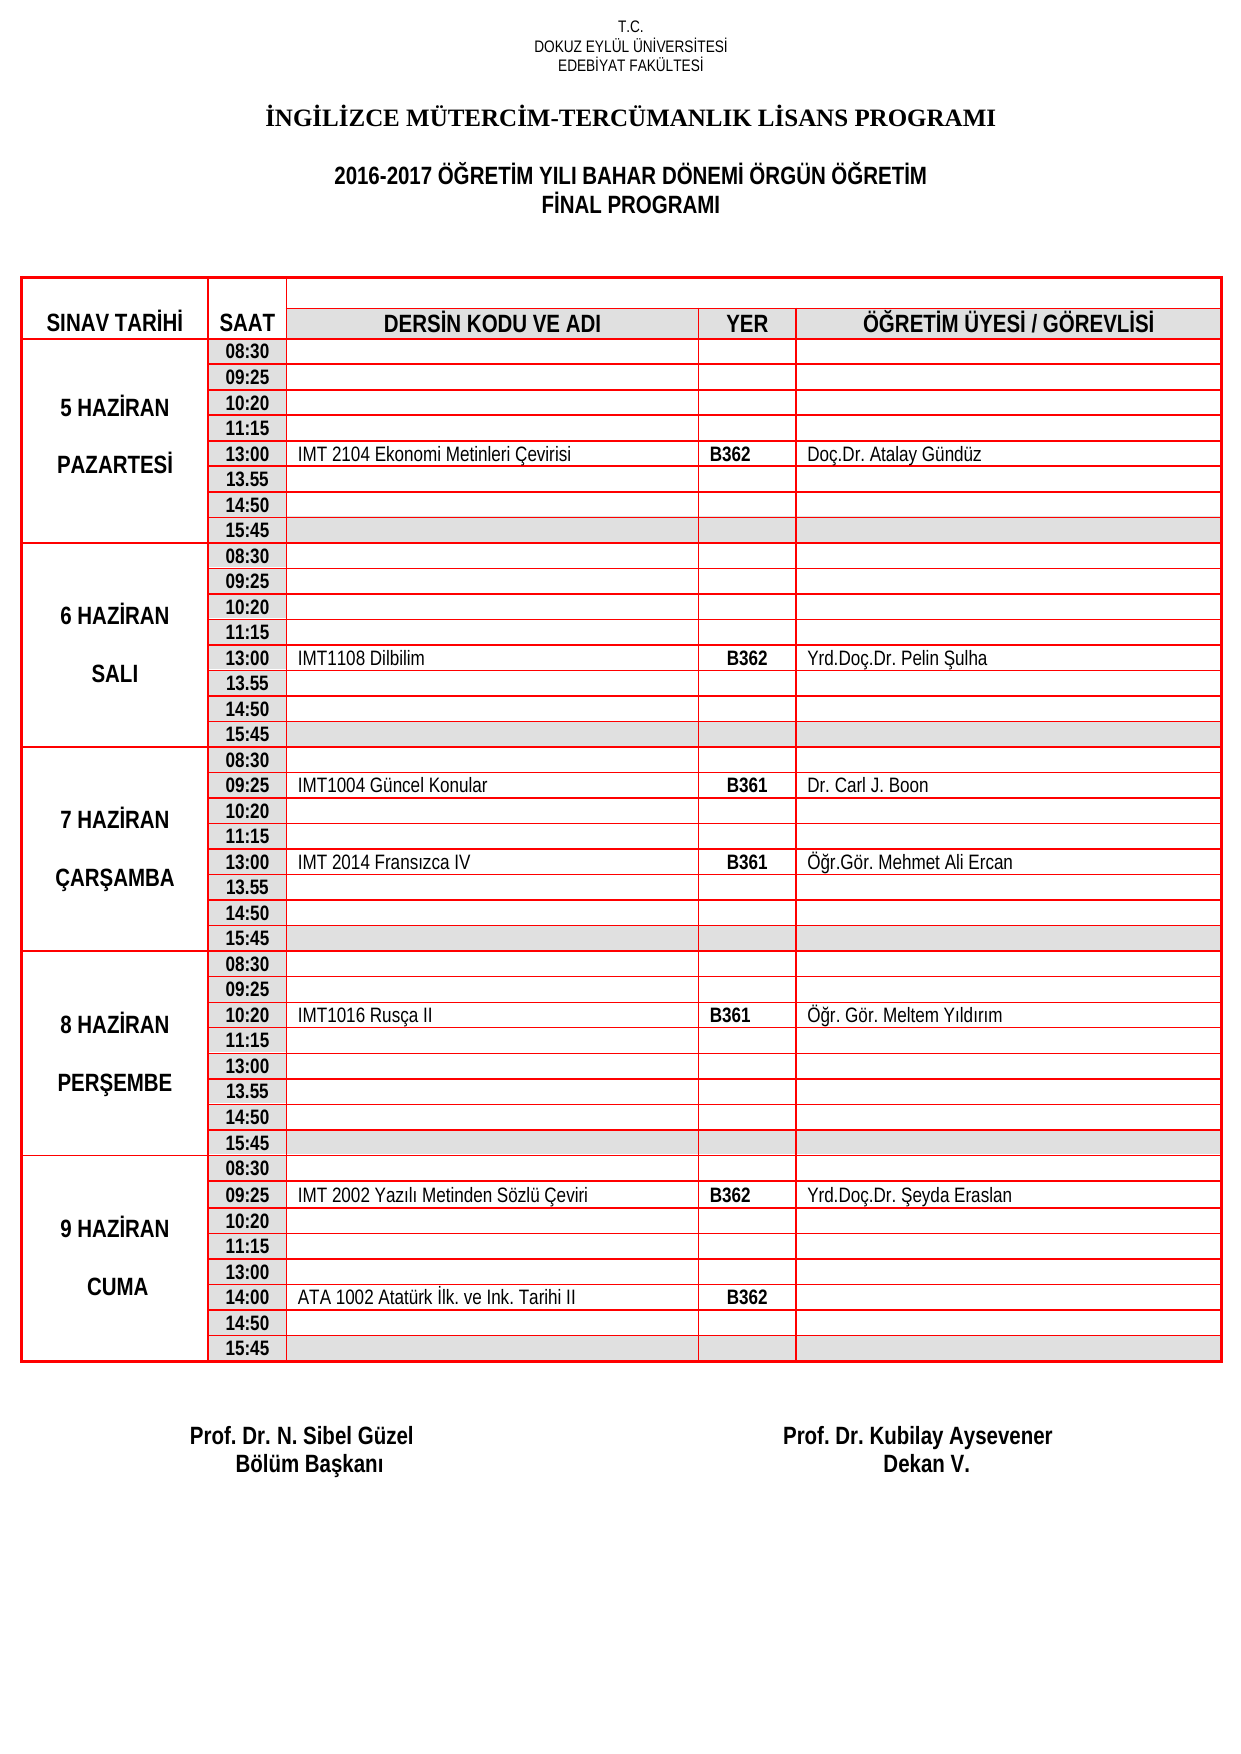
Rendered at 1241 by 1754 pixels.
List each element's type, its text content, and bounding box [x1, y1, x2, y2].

table_cell [699, 671, 795, 695]
table_cell [797, 1105, 1220, 1129]
table_cell [287, 569, 698, 593]
table_cell 15:45 [209, 722, 286, 746]
table_cell [699, 875, 795, 899]
table_cell 08:30 [209, 748, 286, 772]
table_cell [797, 799, 1220, 823]
table_cell [699, 544, 795, 567]
table_cell Yrd.Doç.Dr. Pelin Şulha [797, 646, 1220, 669]
table_cell 09:25 [209, 365, 286, 389]
table_cell [797, 1054, 1220, 1078]
table_cell [797, 901, 1220, 925]
table_cell 14:50 [209, 1311, 286, 1335]
table_cell [287, 722, 698, 746]
table_cell [797, 620, 1220, 644]
table_cell [287, 799, 698, 823]
table_cell 13.55 [209, 1080, 286, 1103]
table_cell 10:20 [209, 1003, 286, 1027]
table_cell [699, 467, 795, 491]
table_cell b362 [699, 442, 795, 465]
table_cell [797, 671, 1220, 695]
table_cell [287, 1260, 698, 1284]
table_cell [699, 901, 795, 925]
table_cell [699, 952, 795, 976]
table_cell 11:15 [209, 1234, 286, 1258]
table_cell IMT1108 Dilbilim [287, 646, 698, 669]
table_cell [797, 569, 1220, 593]
table_cell [287, 901, 698, 925]
table_cell [287, 518, 698, 542]
table_cell 13.55 [209, 467, 286, 491]
table_cell [797, 748, 1220, 772]
table_cell 6 HAZİRAN SALI [23, 544, 207, 746]
table_cell 10:20 [209, 1209, 286, 1233]
table_cell 15:45 [209, 926, 286, 950]
table_cell [699, 1311, 795, 1335]
table_header SINAV TARİHİ [23, 279, 207, 338]
table_cell [797, 926, 1220, 950]
table_cell IMT1004 Güncel Konular [287, 773, 698, 797]
table_cell [797, 722, 1220, 746]
table_cell 08:30 [209, 340, 286, 363]
table_cell [699, 340, 795, 363]
table_cell IMT 2002 Yazılı Metinden Sözlü Çeviri [287, 1182, 698, 1207]
table_cell [699, 365, 795, 389]
table_cell [699, 1336, 795, 1360]
table_cell 14:50 [209, 697, 286, 721]
table_cell [797, 1285, 1220, 1309]
table_cell [699, 620, 795, 644]
table_cell 8 HAZİRAN PERŞEMBE [23, 952, 207, 1154]
table_cell b361 [699, 773, 795, 797]
table_cell [287, 1105, 698, 1129]
table_cell [287, 1336, 698, 1360]
table_cell [699, 1028, 795, 1052]
table_cell [699, 1105, 795, 1129]
table_cell 09:25 [209, 773, 286, 797]
table_cell Dr. Carl J. Boon [797, 773, 1220, 797]
table_cell 13:00 [209, 850, 286, 874]
table_cell [699, 1080, 795, 1103]
table_cell [797, 1260, 1220, 1284]
table_cell [287, 391, 698, 414]
table_cell [699, 977, 795, 1001]
table_cell [699, 697, 795, 721]
table_cell 15:45 [209, 1131, 286, 1154]
table_cell [287, 952, 698, 976]
table_cell [287, 926, 698, 950]
table_cell [287, 697, 698, 721]
table_cell [797, 467, 1220, 491]
table_cell [287, 1156, 698, 1180]
table_cell [699, 416, 795, 440]
table_cell Yrd.Doç.Dr. Şeyda Eraslan [797, 1182, 1220, 1207]
table_cell 14:00 [209, 1285, 286, 1309]
table_cell 10:20 [209, 595, 286, 618]
table_cell [699, 799, 795, 823]
table_cell [797, 416, 1220, 440]
table_cell [287, 1054, 698, 1078]
table_cell [699, 1260, 795, 1284]
table_cell [287, 620, 698, 644]
table_cell 08:30 [209, 1156, 286, 1180]
table_cell 13:00 [209, 646, 286, 669]
table_cell [797, 952, 1220, 976]
table_cell [287, 977, 698, 1001]
table_cell 14:50 [209, 1105, 286, 1129]
table_cell [797, 977, 1220, 1001]
table_cell 11:15 [209, 416, 286, 440]
table_cell [797, 1209, 1220, 1233]
table_cell ATA 1002 Atatürk İlk. ve Ink. Tarihi II [287, 1285, 698, 1309]
table_cell [797, 391, 1220, 414]
table_cell DERSİN KODU VE ADI [287, 309, 698, 338]
table_cell [699, 1209, 795, 1233]
table_cell [287, 1131, 698, 1154]
table_cell [797, 595, 1220, 618]
table_cell [699, 1156, 795, 1180]
table_cell [699, 595, 795, 618]
table_cell [287, 1234, 698, 1258]
table_cell 08:30 [209, 952, 286, 976]
table_cell 09:25 [209, 569, 286, 593]
table_cell [699, 1234, 795, 1258]
table_cell Öğr.Gör. Mehmet Ali Ercan [797, 850, 1220, 874]
table_cell [797, 1336, 1220, 1360]
table_cell 11:15 [209, 824, 286, 848]
table_cell [287, 875, 698, 899]
table_cell 14:50 [209, 901, 286, 925]
table_cell [797, 518, 1220, 542]
table_cell [287, 595, 698, 618]
table_cell 09:25 [209, 1182, 286, 1207]
table_cell [287, 467, 698, 491]
table_cell 5 HAZİRAN PAZARTESİ [23, 340, 207, 542]
table_cell [797, 824, 1220, 848]
table_cell 10:20 [209, 391, 286, 414]
table_cell 15:45 [209, 518, 286, 542]
table_cell 7 HAZİRAN ÇARŞAMBA [23, 748, 207, 950]
table_cell [797, 340, 1220, 363]
table_cell 10:20 [209, 799, 286, 823]
table_cell [699, 926, 795, 950]
table_cell [699, 391, 795, 414]
table_header [287, 279, 1220, 308]
table_cell [797, 493, 1220, 516]
table_cell YER [699, 309, 795, 338]
table_header SAAT [209, 279, 286, 338]
table_cell 09:25 [209, 977, 286, 1001]
table_cell IMT1016 Rusça II [287, 1003, 698, 1027]
table_cell [287, 824, 698, 848]
table_cell 9 HAZİRAN CUMA [23, 1156, 207, 1360]
table_cell [699, 569, 795, 593]
table_cell [797, 1131, 1220, 1154]
table_cell [287, 493, 698, 516]
table_cell b362 [699, 1182, 795, 1207]
text Bölüm Başkanı Dekan V. [59, 1449, 1181, 1478]
table_cell [797, 1156, 1220, 1180]
table_cell [699, 1054, 795, 1078]
table_cell b362 [699, 646, 795, 669]
table_cell [699, 1131, 795, 1154]
table_cell [287, 1311, 698, 1335]
table_cell Doç.Dr. Atalay Gündüz [797, 442, 1220, 465]
table_cell [797, 875, 1220, 899]
table_cell b361 [699, 850, 795, 874]
table_cell 11:15 [209, 1028, 286, 1052]
table_cell 15:45 [209, 1336, 286, 1360]
table_cell [287, 1080, 698, 1103]
table_cell [699, 722, 795, 746]
table_cell [287, 1028, 698, 1052]
table_cell [699, 518, 795, 542]
table_cell [287, 416, 698, 440]
table_cell 11:15 [209, 620, 286, 644]
table_cell [797, 365, 1220, 389]
table_cell [699, 748, 795, 772]
table_cell B361 [699, 1003, 795, 1027]
table_cell 13:00 [209, 1054, 286, 1078]
table_cell [699, 493, 795, 516]
table_cell b362 [699, 1285, 795, 1309]
table_cell IMT 2014 Fransızca IV [287, 850, 698, 874]
table_cell [287, 671, 698, 695]
table_cell 13:00 [209, 442, 286, 465]
table_cell 13.55 [209, 671, 286, 695]
table_cell [797, 1080, 1220, 1103]
table_cell [699, 824, 795, 848]
table_cell IMT 2104 Ekonomi Metinleri Çevirisi [287, 442, 698, 465]
table_cell 08:30 [209, 544, 286, 567]
table_cell [287, 365, 698, 389]
table_cell [287, 748, 698, 772]
table_cell [797, 1234, 1220, 1258]
table_cell ÖĞRETİM ÜYESİ / GÖREVLİSİ [797, 309, 1220, 338]
table_cell [797, 697, 1220, 721]
table_cell [287, 340, 698, 363]
table_cell Öğr. Gör. Meltem Yıldırım [797, 1003, 1220, 1027]
table_cell 14:50 [209, 493, 286, 516]
table_cell [287, 1209, 698, 1233]
table_cell 13:00 [209, 1260, 286, 1284]
table_cell [287, 544, 698, 567]
text Prof. Dr. N. Sibel Güzel Prof. Dr. Kubilay Aysevener [133, 1421, 1181, 1449]
table_cell [797, 1028, 1220, 1052]
table_cell [797, 544, 1220, 567]
table_cell 13.55 [209, 875, 286, 899]
table_cell [797, 1311, 1220, 1335]
